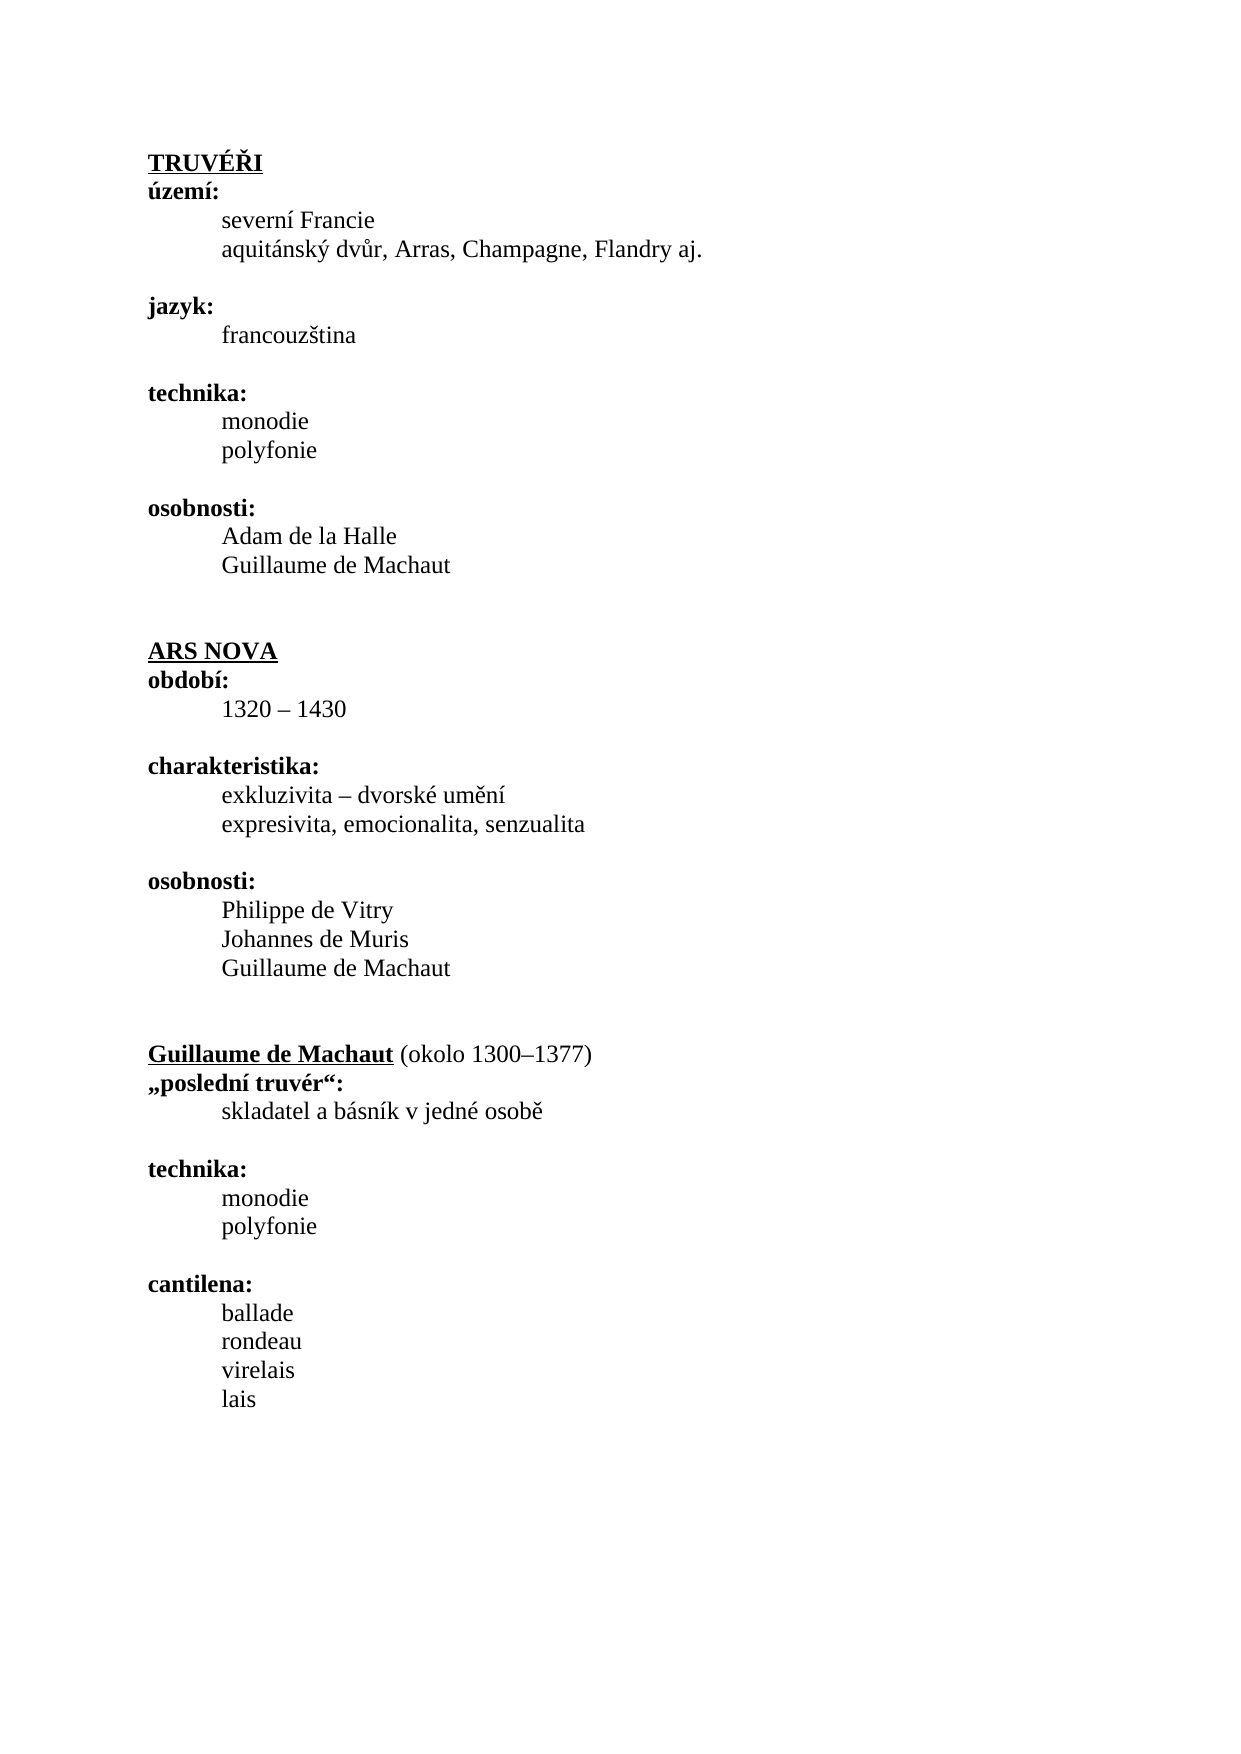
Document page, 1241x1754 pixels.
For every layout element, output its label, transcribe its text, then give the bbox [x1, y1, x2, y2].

text technika: [148, 378, 1093, 406]
text osobnosti: [148, 493, 1093, 521]
text lais [148, 1384, 1093, 1413]
text francouzština [148, 320, 1093, 349]
text virelais [148, 1355, 1093, 1384]
text Philippe de Vitry [148, 895, 1093, 924]
text aquitánský dvůr, Arras, Champagne, Flandry aj. [148, 234, 1093, 263]
text území: [148, 176, 1093, 205]
text skladatel a básník v jedné osobě [148, 1096, 1093, 1125]
text cantilena: [148, 1269, 1093, 1298]
text ARS NOVA [148, 636, 1093, 665]
text jazyk: [148, 291, 1093, 320]
text Guillaume de Machaut [148, 550, 1093, 579]
text monodie [148, 406, 1093, 435]
text expresivita, emocionalita, senzualita [148, 809, 1093, 838]
text Guillaume de Machaut [148, 953, 1093, 981]
text severní Francie [148, 205, 1093, 234]
text charakteristika: [148, 751, 1093, 780]
text 1320 – 1430 [148, 694, 1093, 723]
text exkluzivita – dvorské umění [148, 780, 1093, 809]
text „poslední truvér“: [148, 1068, 1093, 1096]
text monodie [148, 1183, 1093, 1211]
text období: [148, 665, 1093, 694]
text polyfonie [148, 1211, 1093, 1240]
text Guillaume de Machaut (okolo 1300–1377) [148, 1039, 1093, 1068]
text TRUVÉŘI [148, 148, 1093, 176]
text rondeau [148, 1326, 1093, 1355]
text osobnosti: [148, 866, 1093, 895]
text technika: [148, 1154, 1093, 1183]
text Adam de la Halle [148, 521, 1093, 550]
text ballade [148, 1298, 1093, 1326]
text Johannes de Muris [148, 924, 1093, 953]
text polyfonie [148, 435, 1093, 464]
